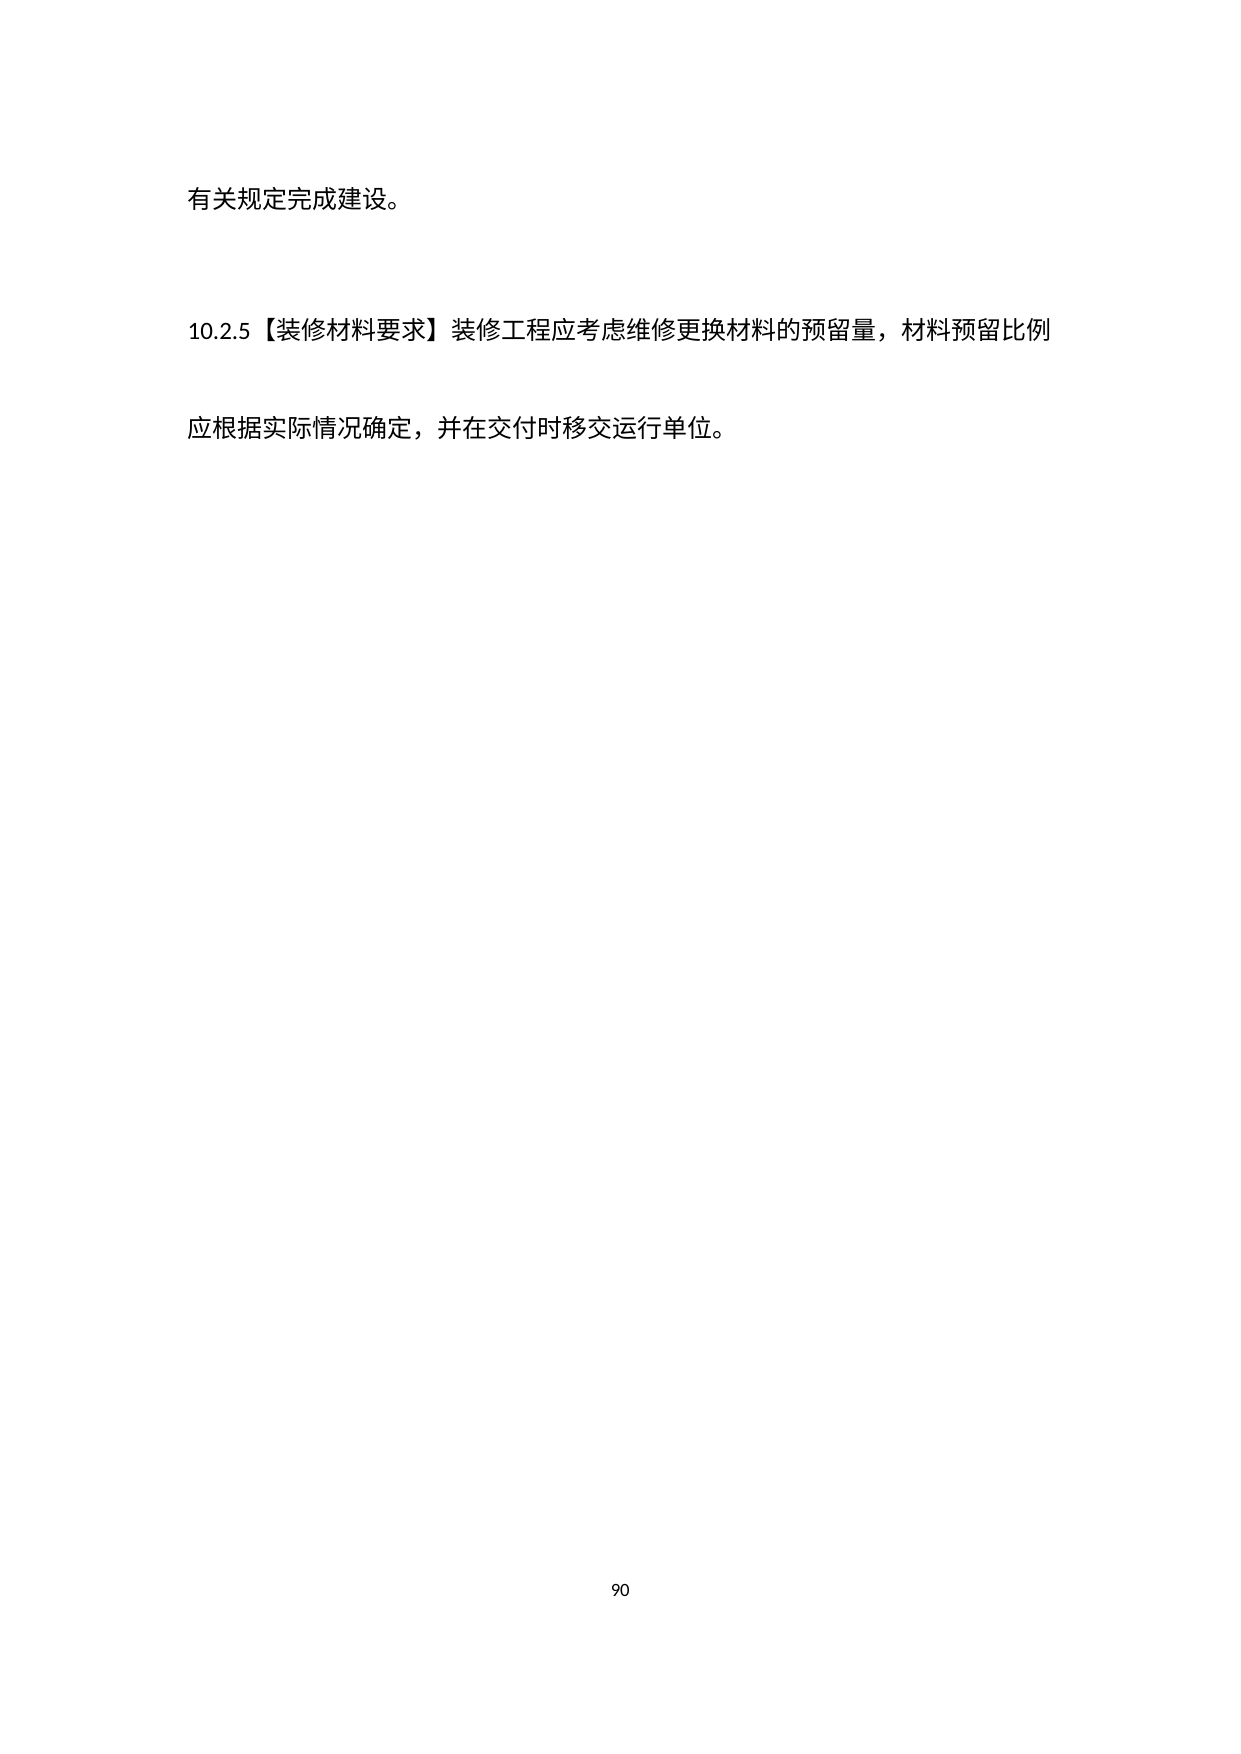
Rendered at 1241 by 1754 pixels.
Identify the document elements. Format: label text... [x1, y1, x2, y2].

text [187, 165, 1053, 230]
text 10.2.5【装修材料要求】装修工程应考虑维修更换材料的预留量，材料预留比例应根据实际情况确定，并在交付时移交运行单位。 [187, 296, 1053, 459]
